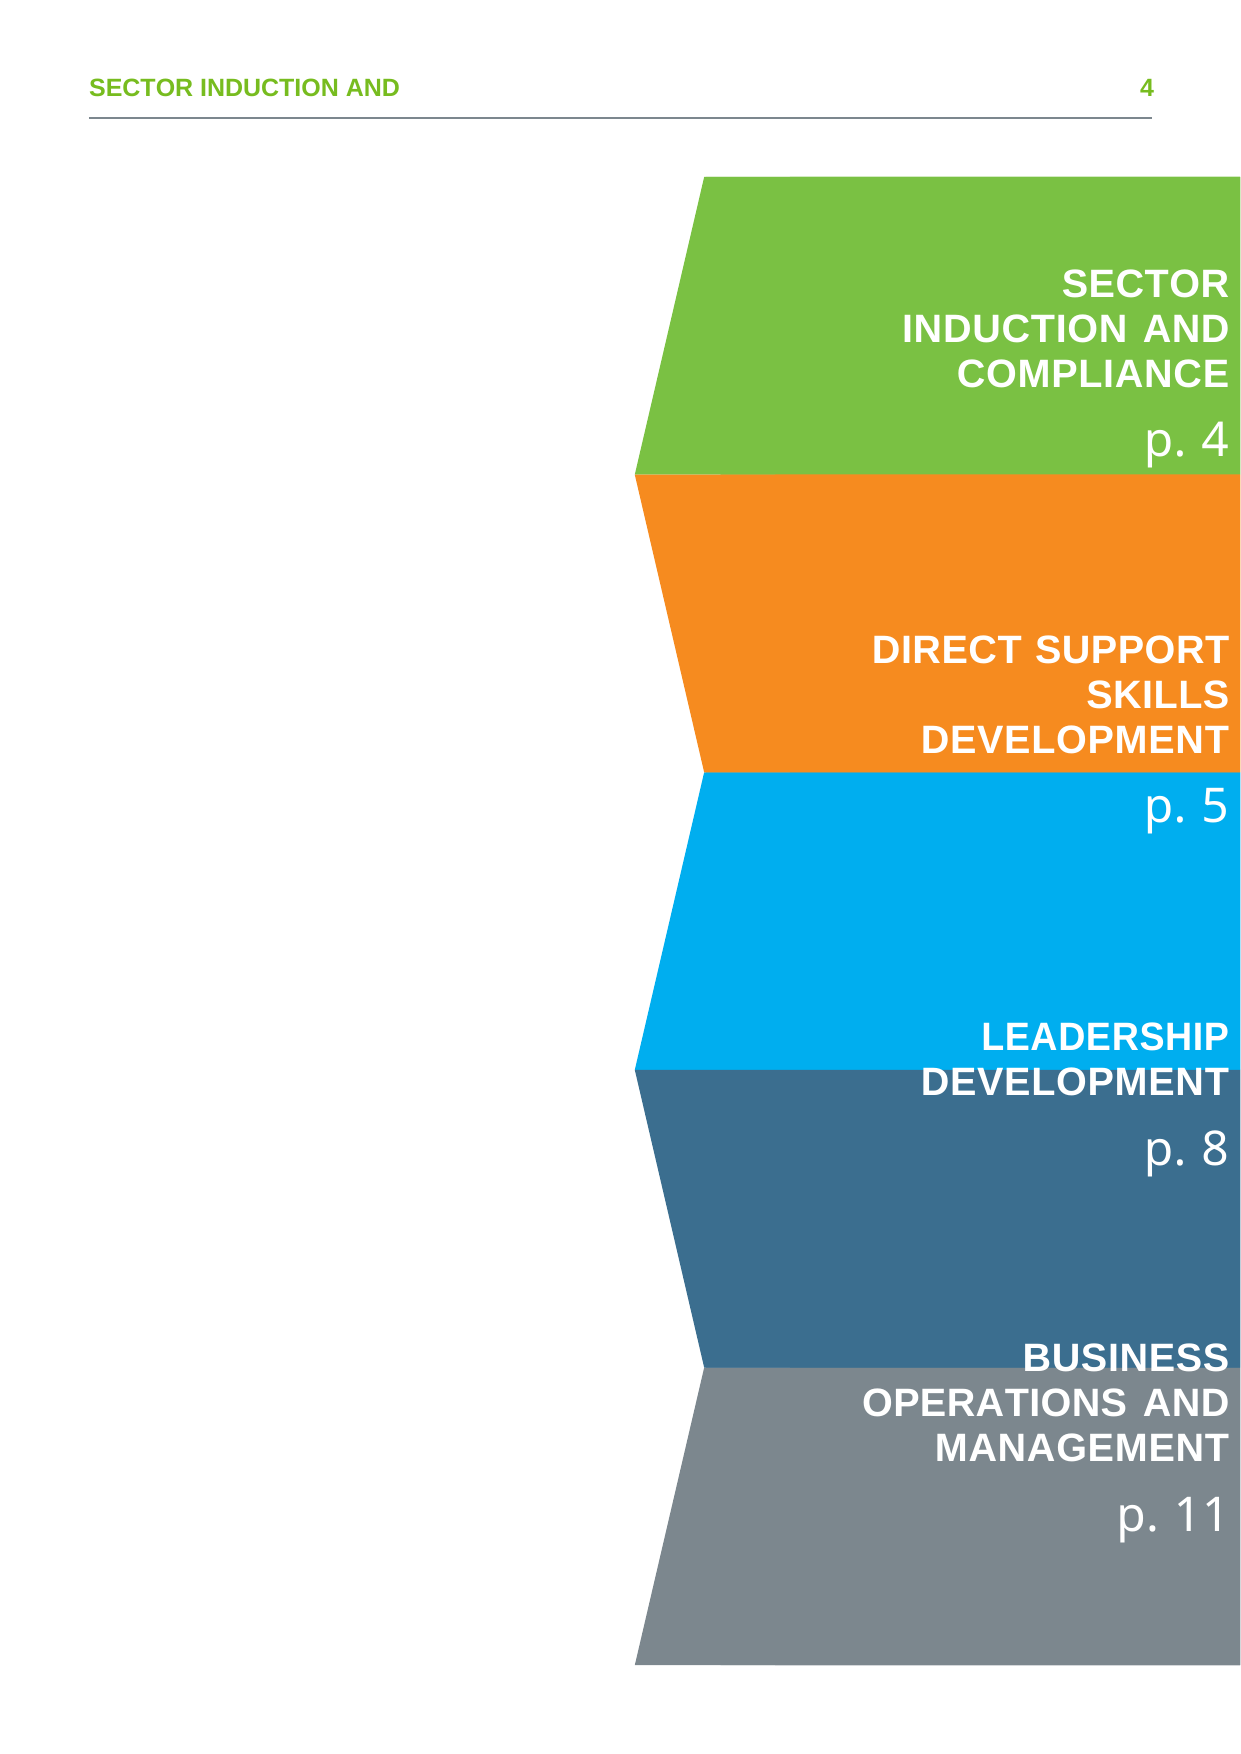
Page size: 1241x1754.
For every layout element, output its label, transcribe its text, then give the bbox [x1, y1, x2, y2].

text p. 8 [75, 1114, 1228, 1179]
text p. 5 [75, 771, 1228, 837]
text LEADERSHIP DEVELOPMENT [911, 1015, 1229, 1105]
text DIRECT SUPPORT SKILLS DEVELOPMENT [786, 627, 1229, 762]
text p. 4 [75, 406, 1228, 471]
text BUSINESS OPERATIONS AND MANAGEMENT [772, 1336, 1229, 1471]
text SECTOR INDUCTION AND COMPLIANCE [833, 261, 1229, 396]
text p. 11 [75, 1480, 1229, 1545]
